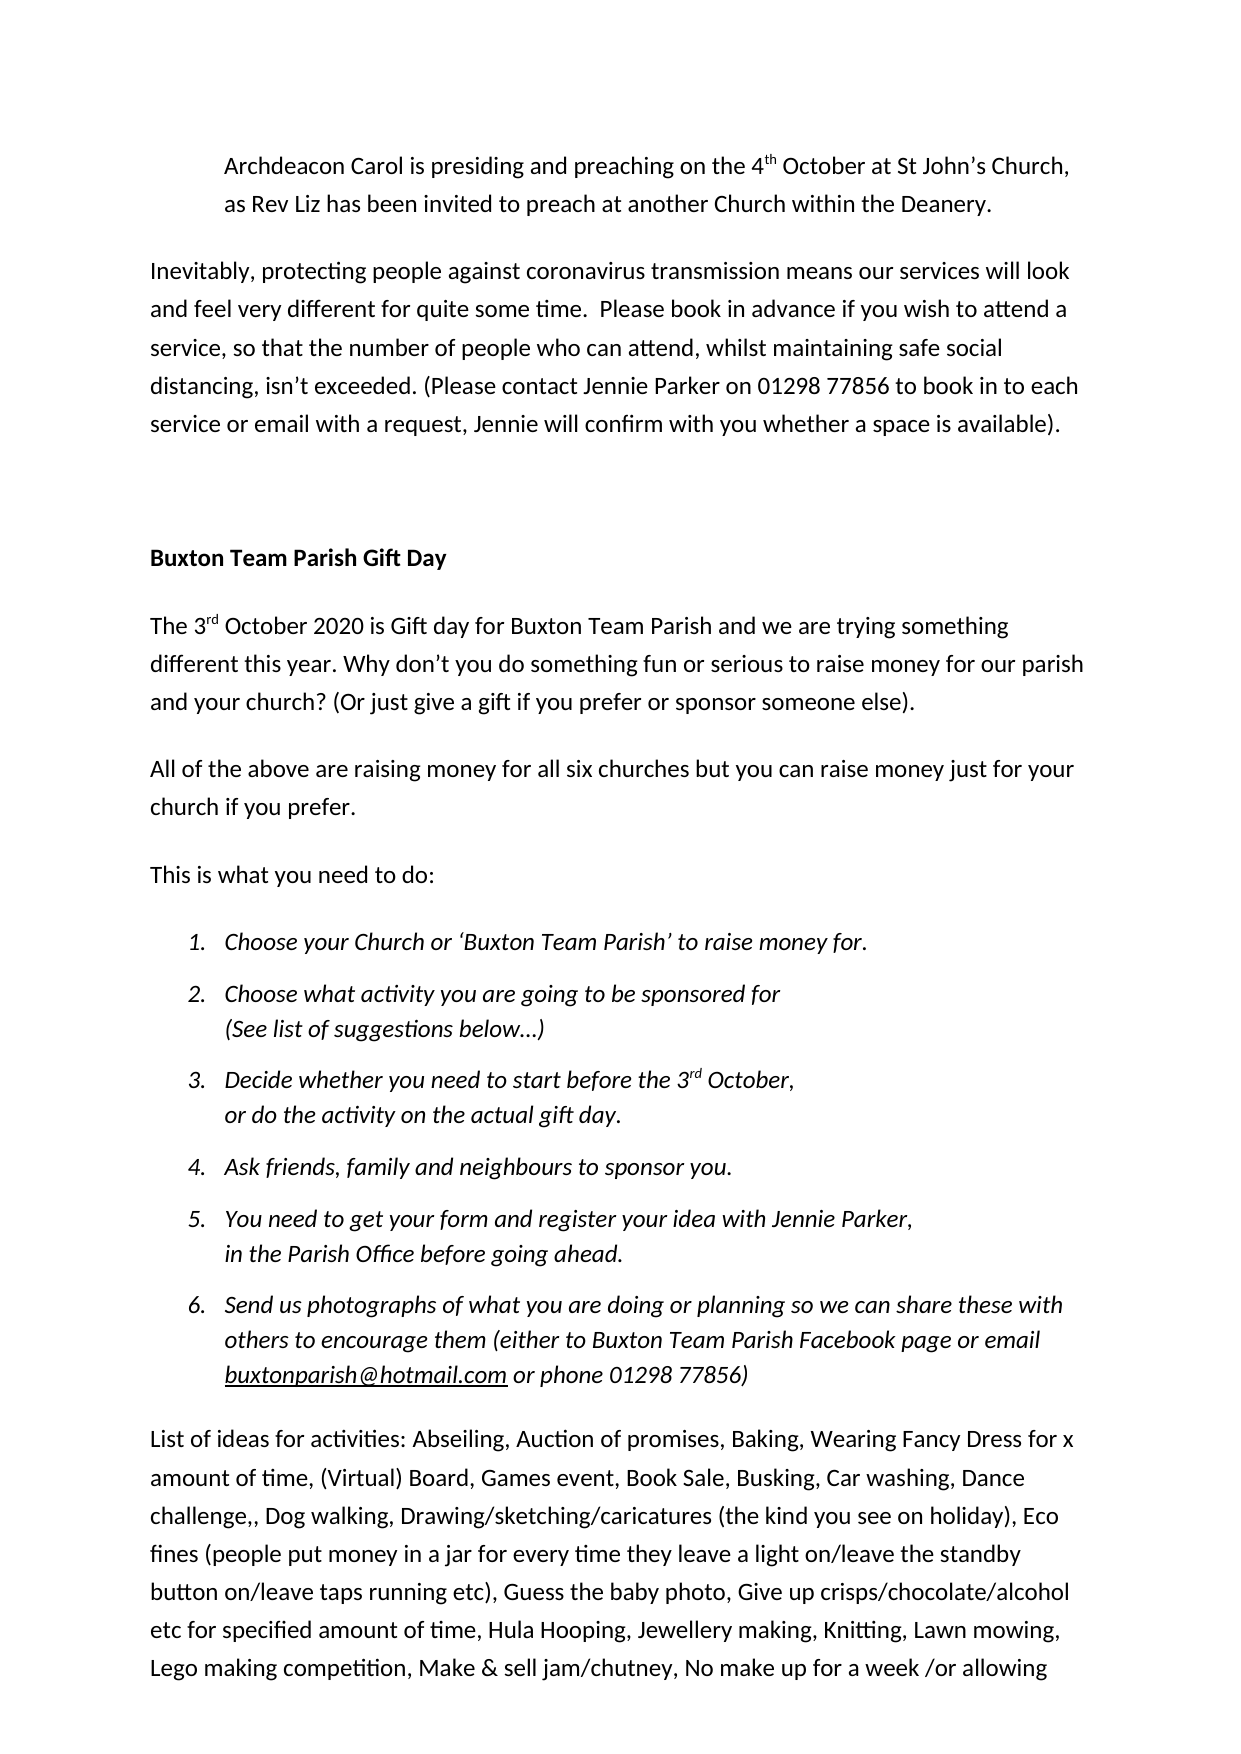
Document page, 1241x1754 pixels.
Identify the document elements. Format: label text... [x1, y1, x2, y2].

text This is what you need to do: [150, 859, 1090, 889]
text All of the above are raising money for all six churches but you can raise money just for your church if you prefer. [150, 753, 1090, 822]
list Send us photographs of what you are doing or planning so we can share these with others to encourage them (either to Buxton Team Parish Facebook page or email buxtonparish@hotmail.com or phone 01298 77856) [187, 1289, 1090, 1390]
list Choose your Church or ‘Buxton Team Parish’ to raise money for. [187, 926, 1090, 957]
list Choose what activity you are going to be sponsored for (See list of suggestions below…) [187, 978, 1090, 1043]
text The 3rd October 2020 is Gift day for Buxton Team Parish and we are trying something different this year. Why don’t you do something fun or serious to raise money for our parish and your church? (Or just give a gift if you prefer or sponsor someone else). [150, 610, 1090, 717]
text Inevitably, protecting people against coronavirus transmission means our services will look and feel very different for quite some time. Please book in advance if you wish to attend a service, so that the number of people who can attend, whilst maintaining safe social distancing, isn’t exceeded. (Please contact Jennie Parker on 01298 77856 to book in to each service or email with a request, Jennie will confirm with you whether a space is available). [150, 255, 1090, 438]
list Decide whether you need to start before the 3rd October, or do the activity on the actual gift day. [187, 1064, 1090, 1130]
text Buxton Team Parish Gift Day [150, 542, 1090, 573]
list You need to get your form and register your idea with Jennie Parker, in the Parish Office before going ahead. [187, 1203, 1090, 1268]
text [150, 1423, 1090, 1683]
list Ask friends, family and neighbours to sponsor you. [187, 1151, 1090, 1182]
text Archdeacon Carol is presiding and preaching on the 4th October at St John’s Church, as Rev Liz has been invited to preach at another Church within the Deanery. [224, 150, 1090, 219]
